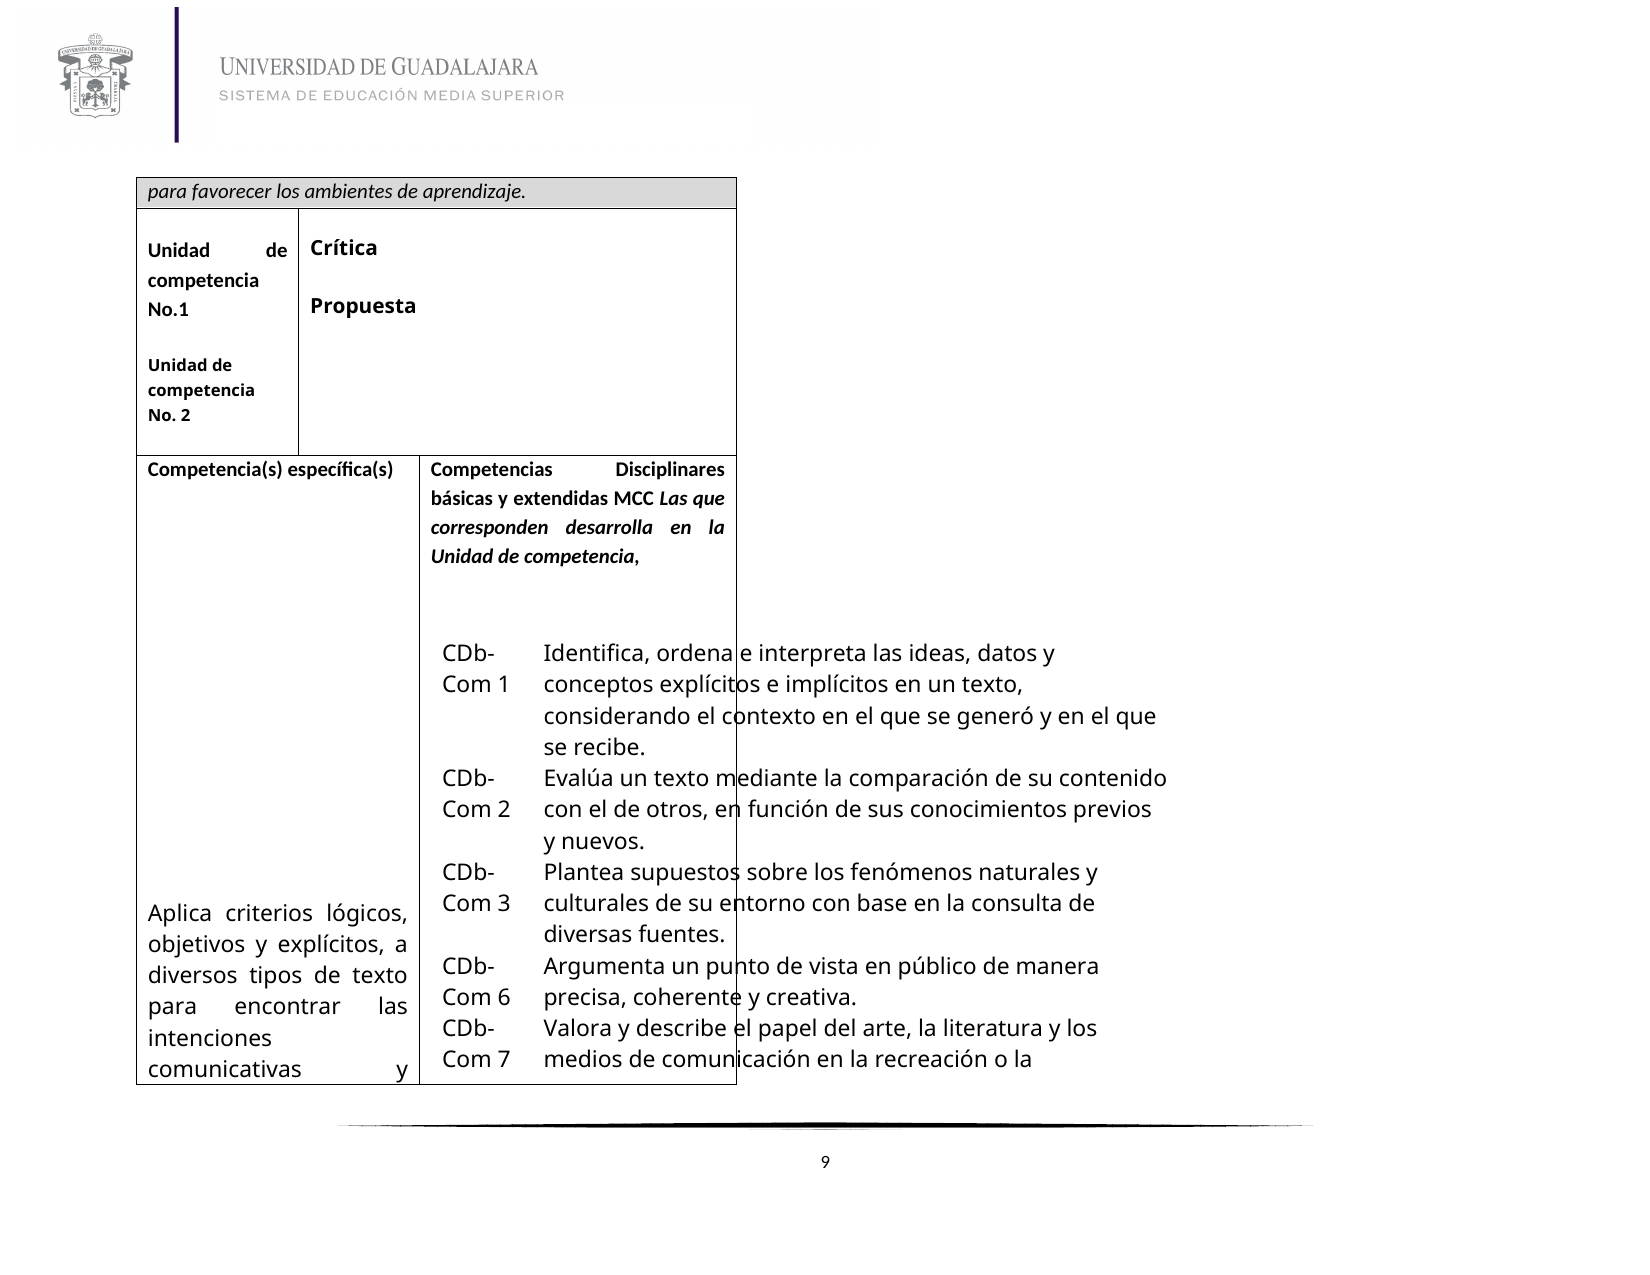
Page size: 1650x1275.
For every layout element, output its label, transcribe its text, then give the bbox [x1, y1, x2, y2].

table_cell Crítica Propuesta [299, 209, 736, 455]
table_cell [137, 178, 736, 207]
picture [14, 7, 879, 146]
picture [337, 1122, 1313, 1130]
table_cell Unidad de competencia No.1 Unidad de competencia No. 2 [137, 209, 298, 455]
table_cell Competencias Disciplinares básicas y extendidas MCC Las que corresponden desarrolla en la Unidad de competencia, [420, 456, 736, 1084]
